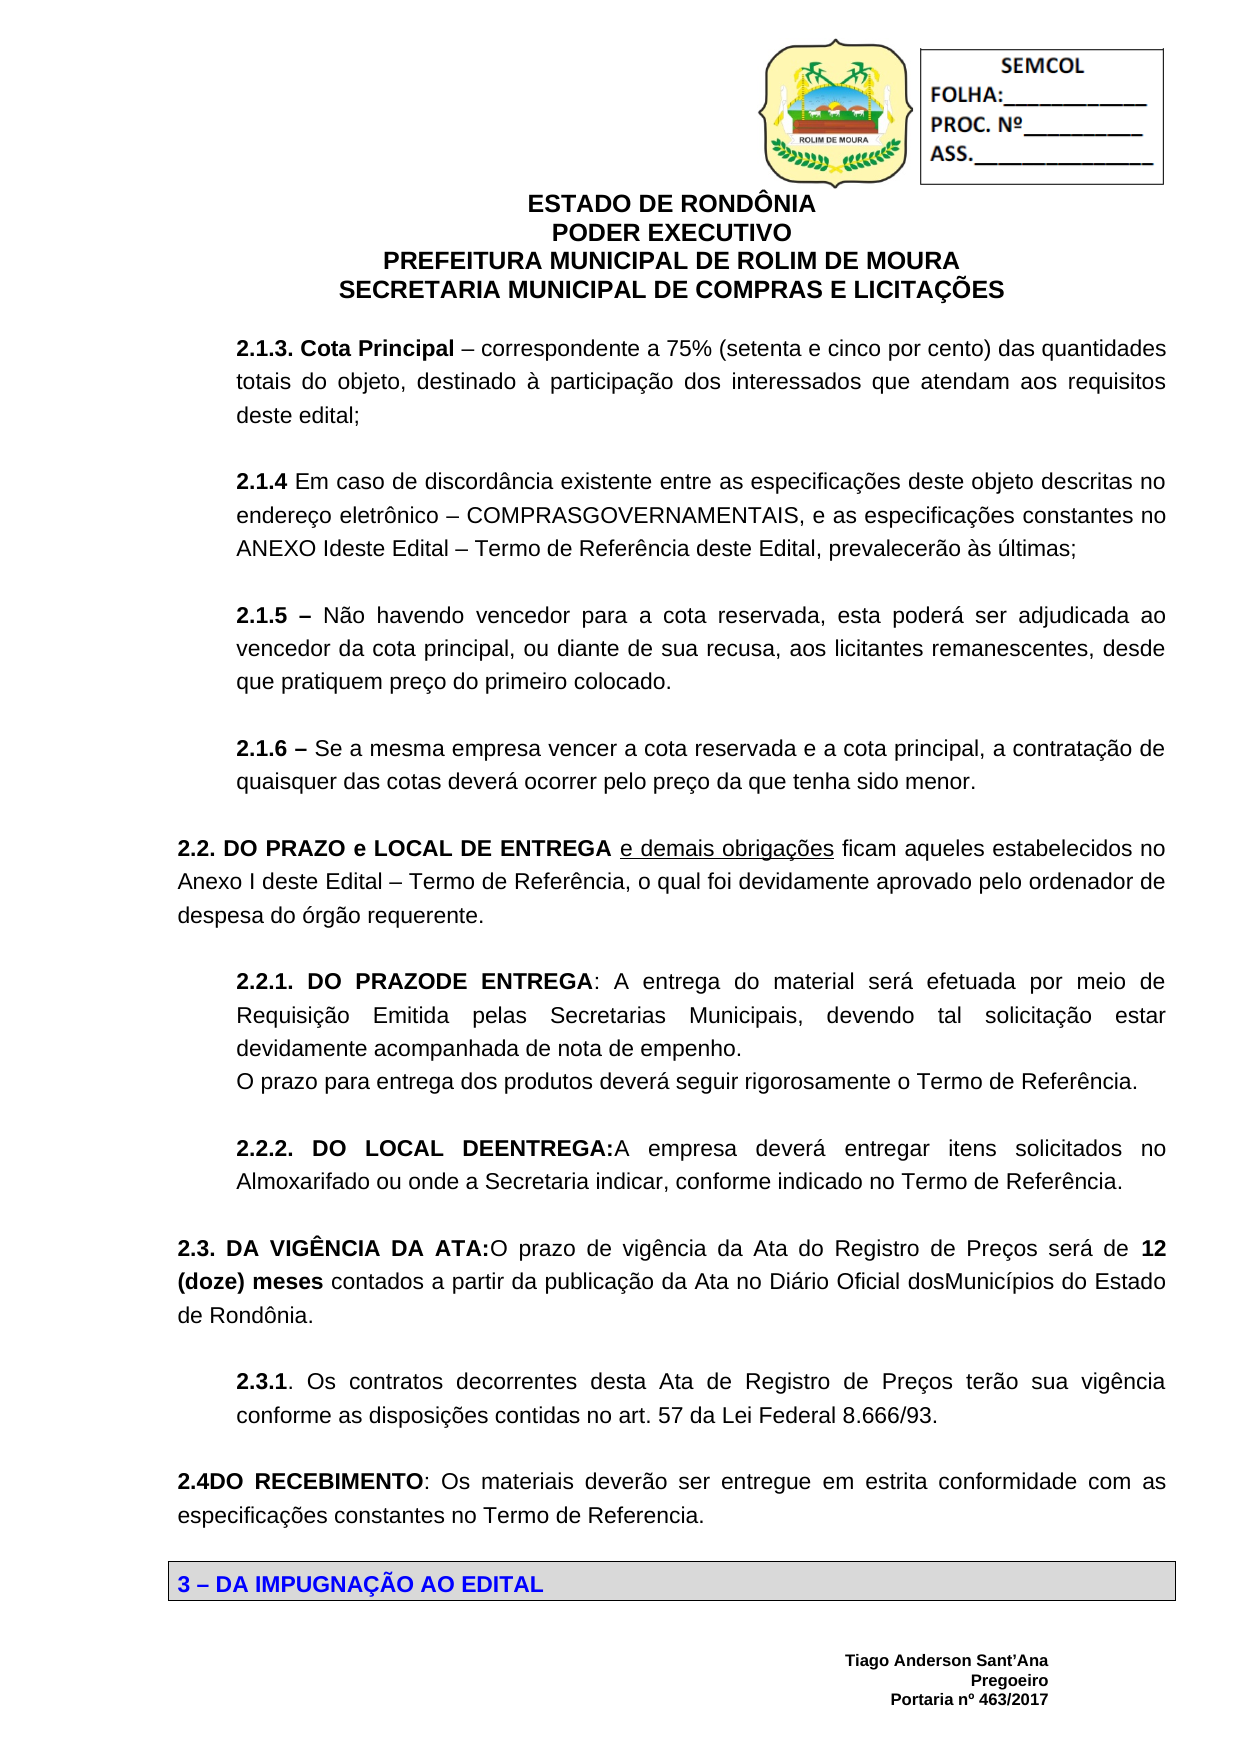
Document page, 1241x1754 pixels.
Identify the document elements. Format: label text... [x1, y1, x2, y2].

text 2.2. DO PRAZO e LOCAL DE ENTREGA e demais obrigações ficam aqueles estabelecidos no Anexo I deste Edital – Termo de Referência, o qual foi devidamente aprovado pelo ordenador de despesa do órgão requerente. [177, 828, 1166, 928]
picture [757, 38, 914, 189]
text O prazo para entrega dos produtos deverá seguir rigorosamente o Termo de Referência. [236, 1061, 1166, 1094]
text 2.1.5 – Não havendo vencedor para a cota reservada, esta poderá ser adjudicada ao vencedor da cota principal, ou diante de sua recusa, aos licitantes remanescentes, desde que pratiquem preço do primeiro colocado. [236, 594, 1166, 694]
text 2.3.1. Os contratos decorrentes desta Ata de Registro de Preços terão sua vigência conforme as disposições contidas no art. 57 da Lei Federal 8.666/93. [236, 1361, 1166, 1428]
text 2.1.3. Cota Principal – correspondente a 75% (setenta e cinco por cento) das quantidades totais do objeto, destinado à participação dos interessados que atendam aos requisitos deste edital; [236, 328, 1166, 428]
text 2.3. DA VIGÊNCIA DA ATA:O prazo de vigência da Ata do Registro de Preços será de 12 (doze) meses contados a partir da publicação da Ata no Diário Oficial dosMunicípios do Estado de Rondônia. [177, 1228, 1166, 1328]
text 2.4DO RECEBIMENTO: Os materiais deverão ser entregue em estrita conformidade com as especificações constantes no Termo de Referencia. [177, 1461, 1166, 1528]
text 3 – DA IMPUGNAÇÃO AO EDITAL [169, 1562, 1175, 1600]
text 2.2.1. DO PRAZODE ENTREGA: A entrega do material será efetuada por meio de Requisição Emitida pelas Secretarias Municipais, devendo tal solicitação estar devidamente acompanhada de nota de empenho. [236, 961, 1166, 1061]
text 2.1.4 Em caso de discordância existente entre as especificações deste objeto descritas no endereço eletrônico – COMPRASGOVERNAMENTAIS, e as especificações constantes no ANEXO Ideste Edital – Termo de Referência deste Edital, prevalecerão às últimas; [236, 461, 1166, 561]
text 2.2.2. DO LOCAL DEENTREGA:A empresa deverá entregar itens solicitados no Almoxarifado ou onde a Secretaria indicar, conforme indicado no Termo de Referência. [236, 1128, 1166, 1194]
text 2.1.6 – Se a mesma empresa vencer a cota reservada e a cota principal, a contratação de quaisquer das cotas deverá ocorrer pelo preço da que tenha sido menor. [236, 728, 1166, 794]
